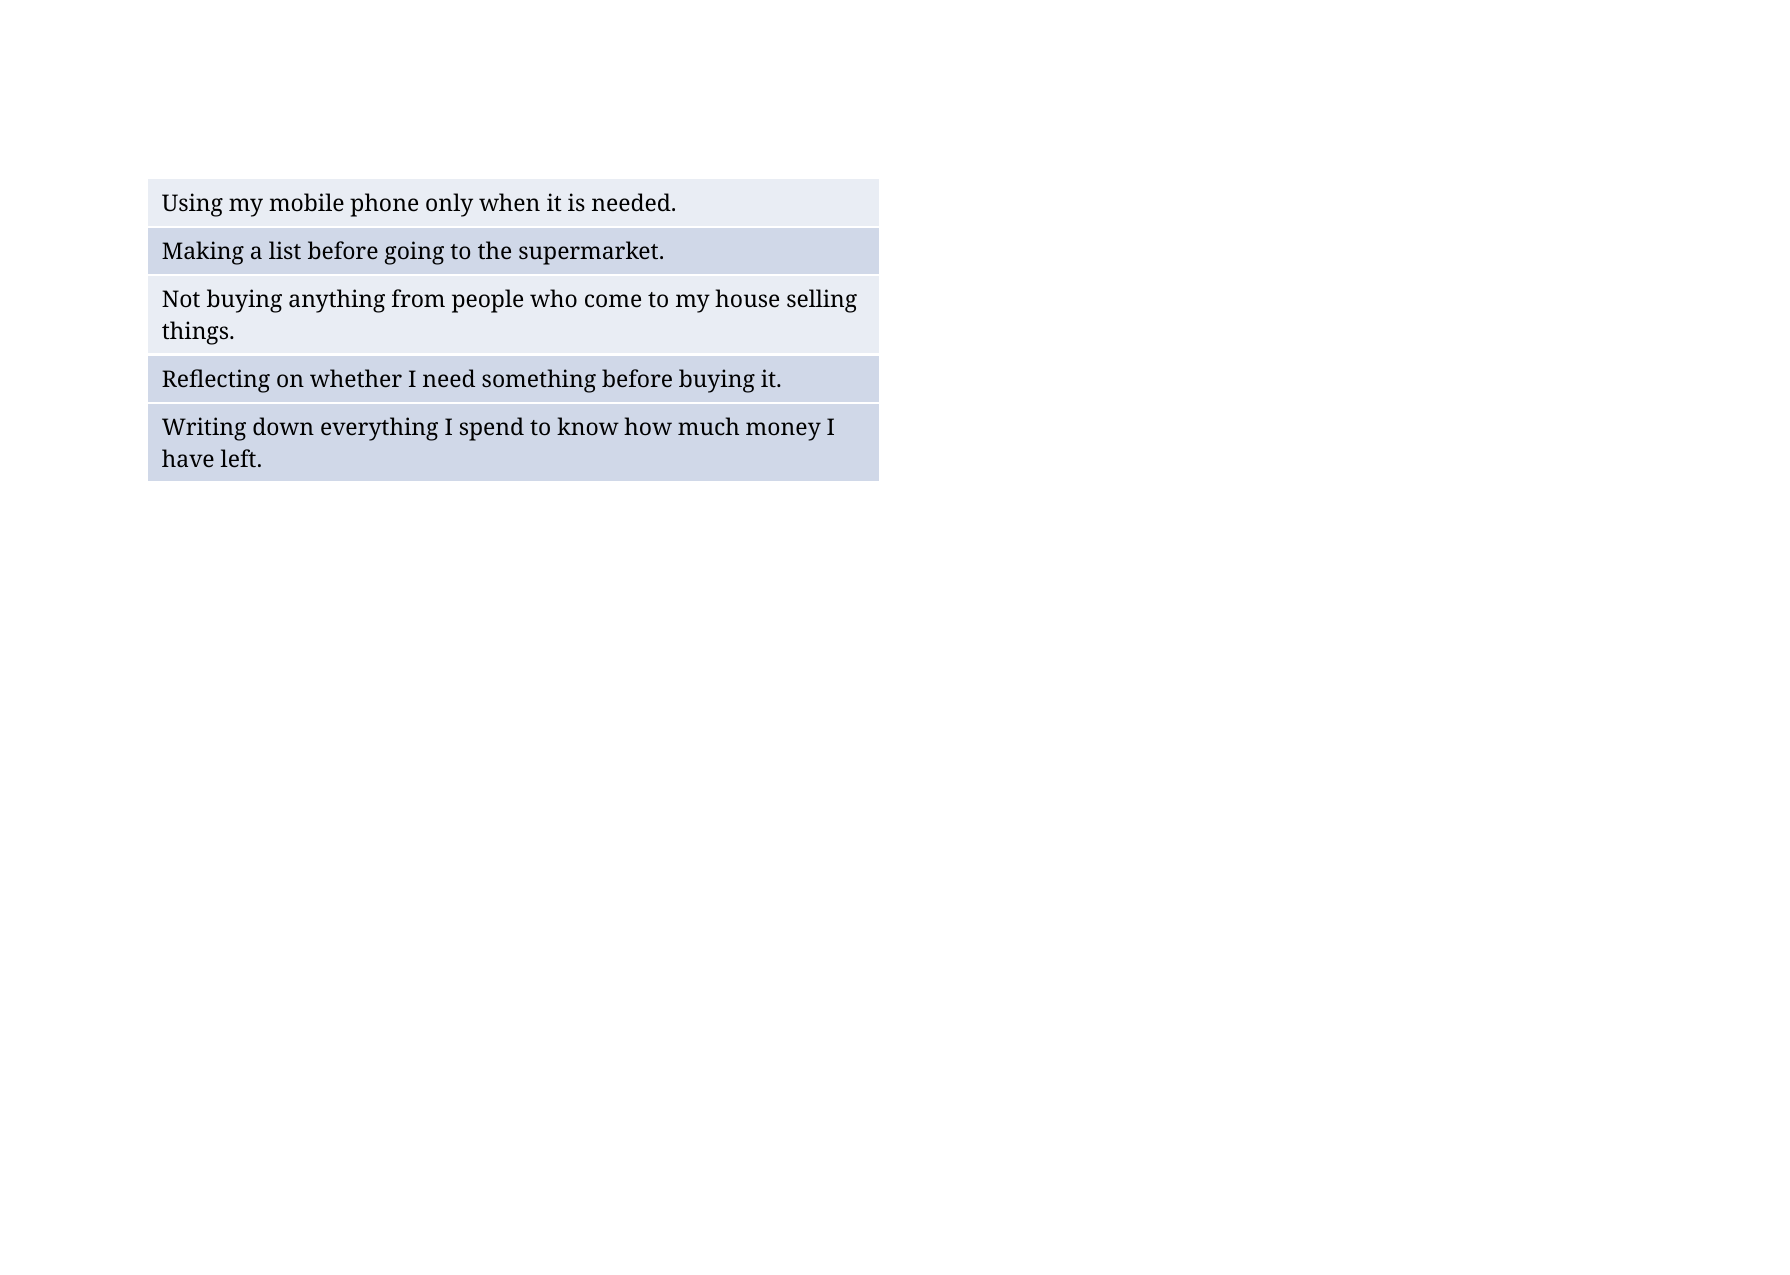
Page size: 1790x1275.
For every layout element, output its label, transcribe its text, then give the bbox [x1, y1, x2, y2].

table_cell Not buying anything from people who come to my house selling things. [148, 276, 879, 353]
table_cell Making a list before going to the supermarket. [148, 228, 879, 274]
table_cell Using my mobile phone only when it is needed. [148, 179, 879, 226]
table_cell Reflecting on whether I need something before buying it. [148, 356, 879, 402]
table_cell Writing down everything I spend to know how much money I have left. [148, 404, 879, 481]
